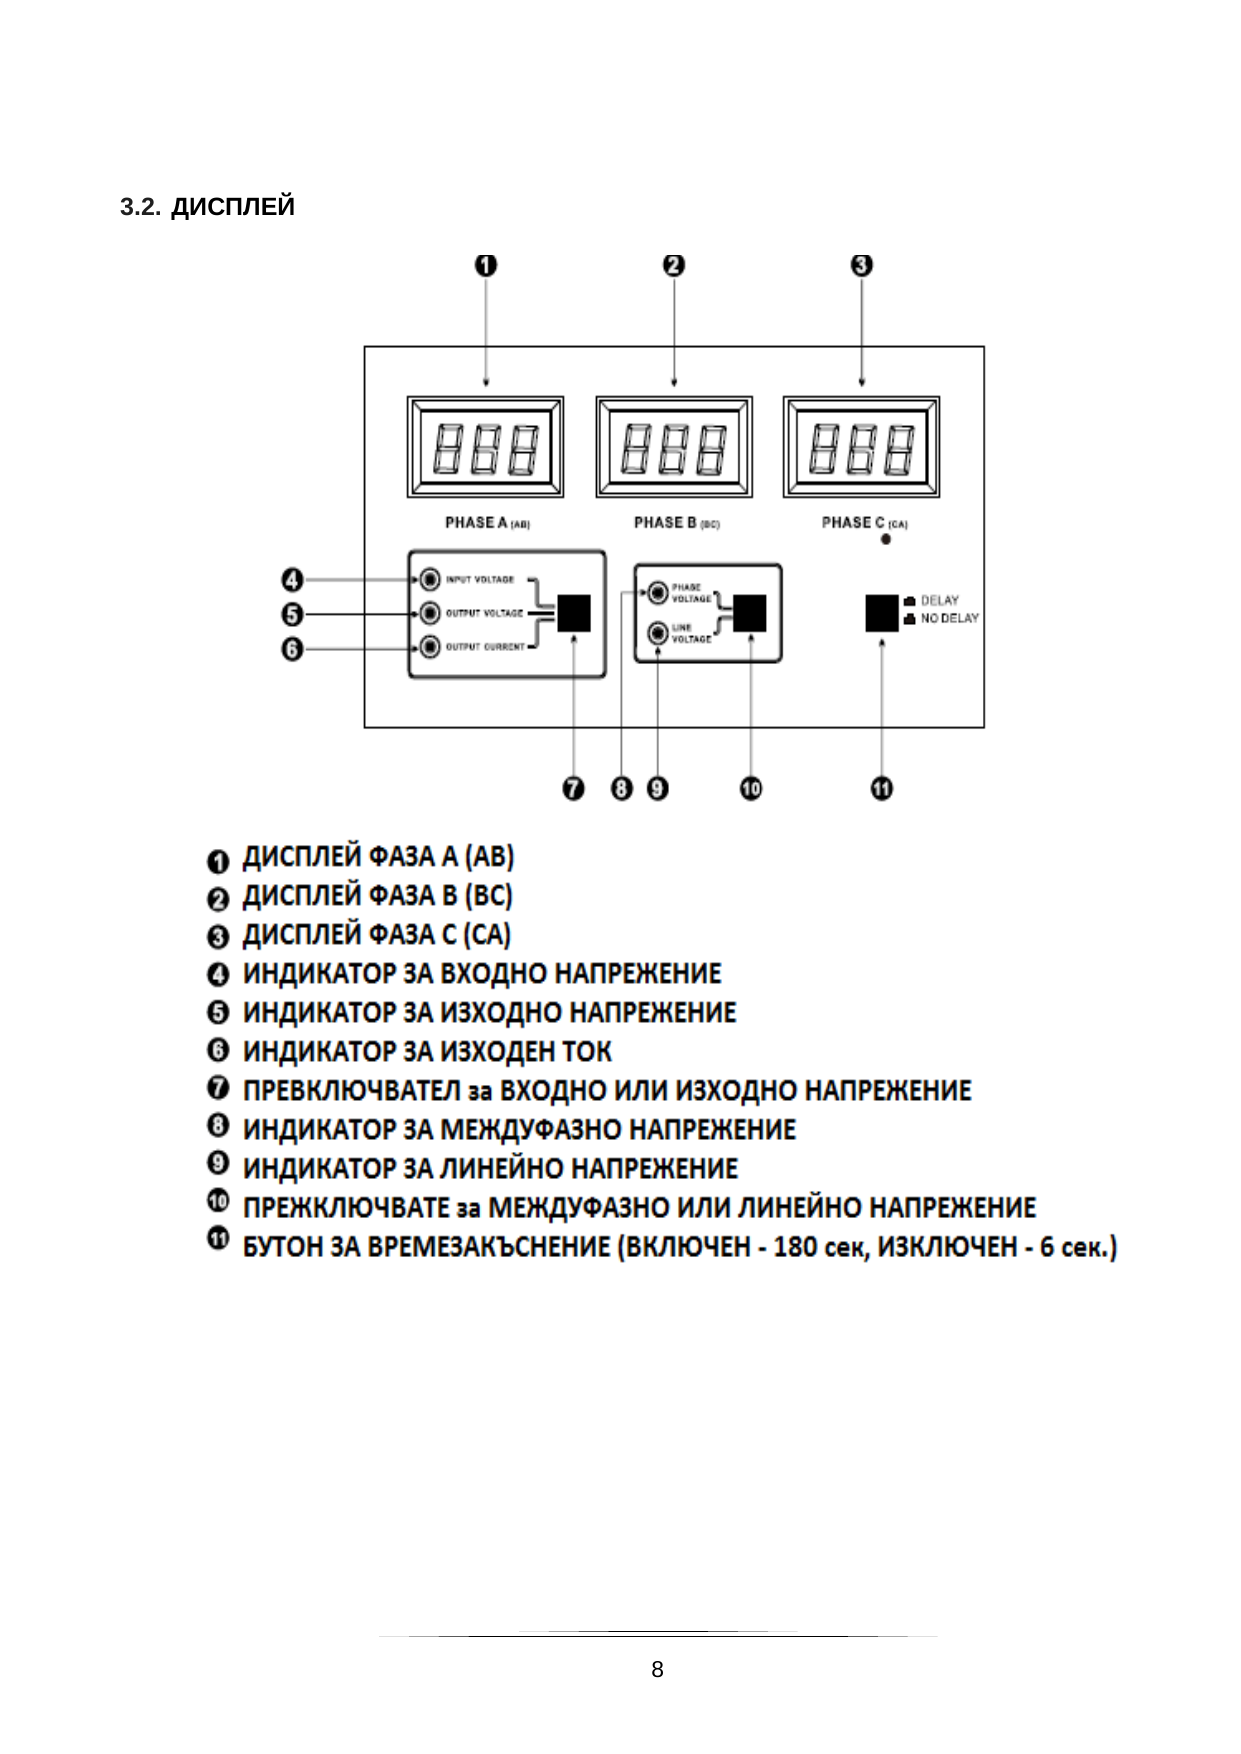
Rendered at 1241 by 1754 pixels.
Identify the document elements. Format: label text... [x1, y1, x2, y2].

picture [157, 255, 1145, 1270]
list ДИСПЛЕЙ [120, 192, 1240, 220]
